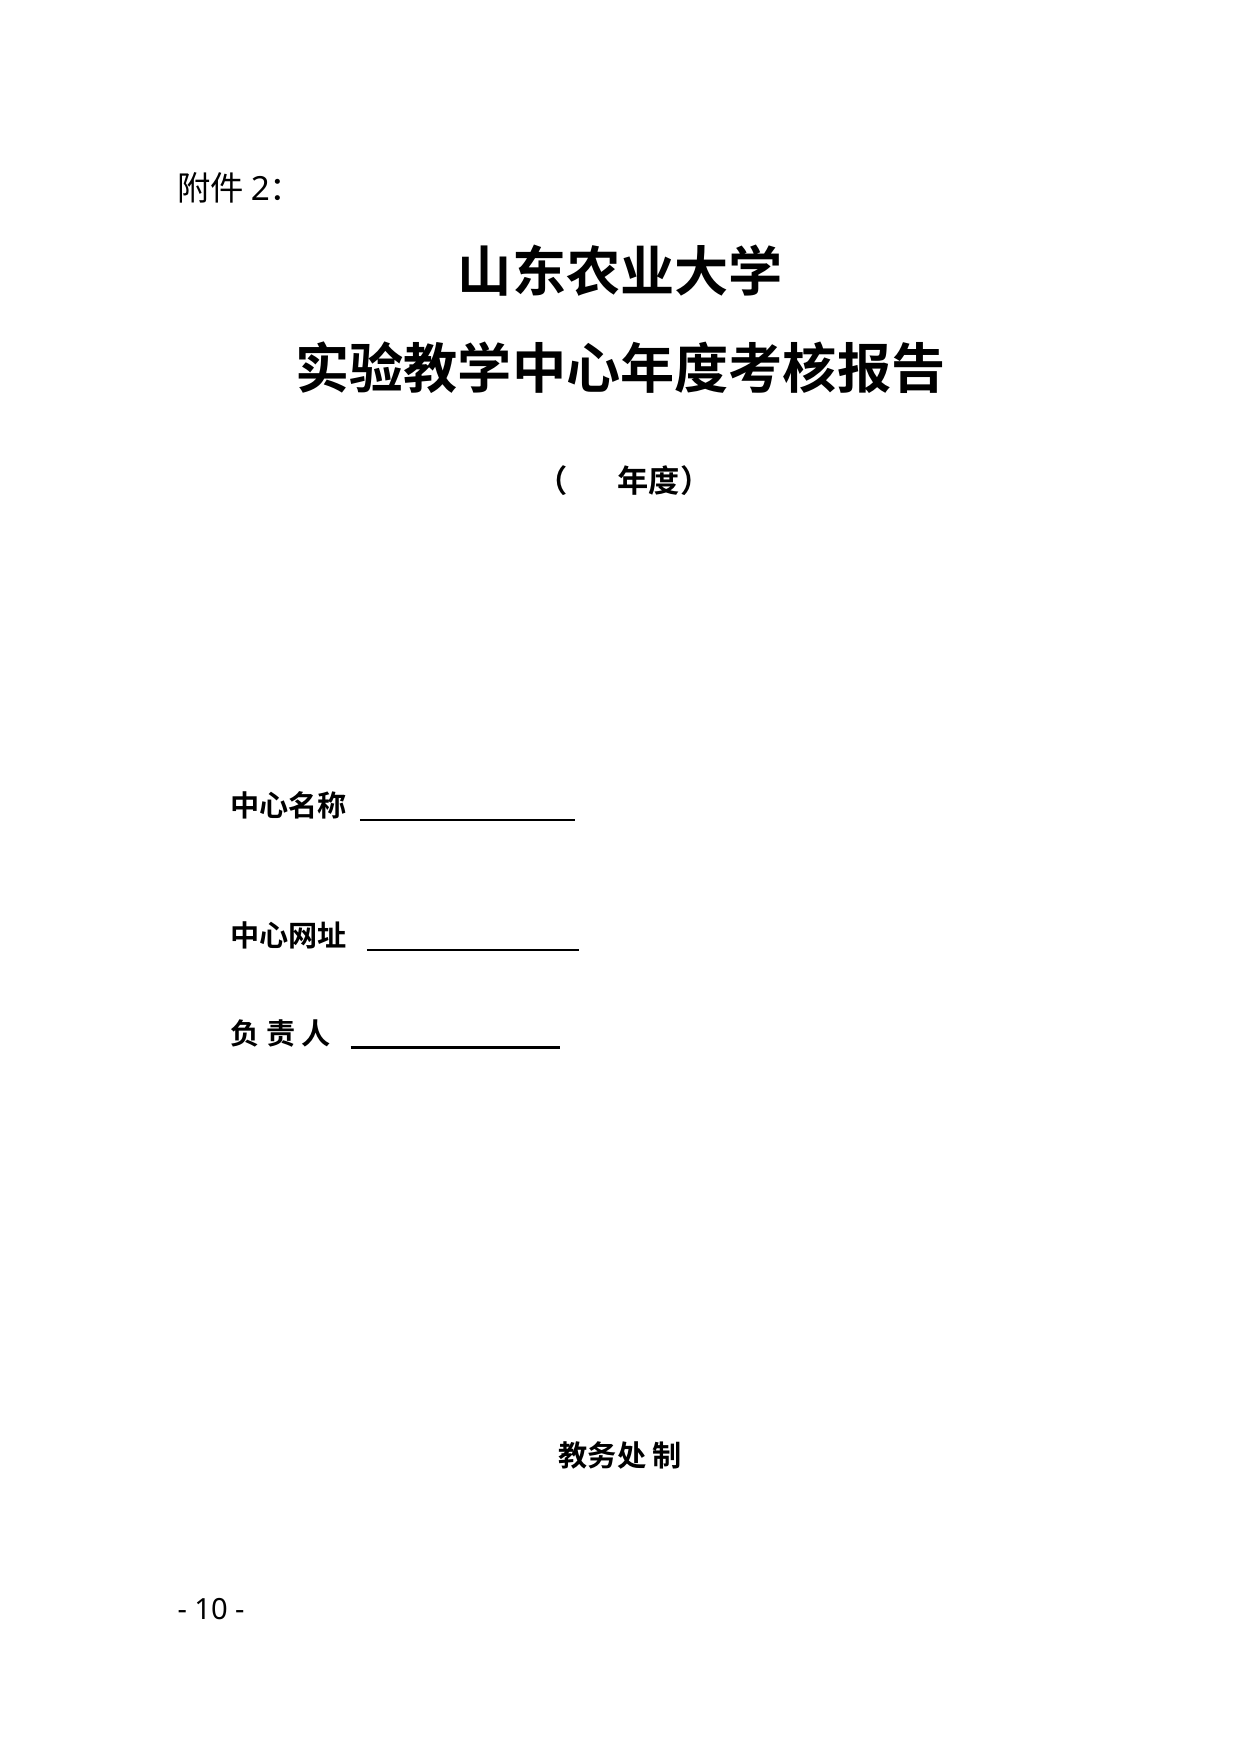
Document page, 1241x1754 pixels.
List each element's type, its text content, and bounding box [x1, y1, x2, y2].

text 负 责 人 [177, 999, 1063, 1064]
text 附件2： [177, 154, 1063, 219]
text 实验教学中心年度考核报告 [177, 316, 1063, 414]
text 中心名称 [177, 771, 1063, 836]
text 中心网址 [177, 901, 1063, 966]
text 山东农业大学 [177, 219, 1063, 316]
text 教务处 制 [177, 1421, 1063, 1486]
text （ 年度） [177, 446, 1063, 511]
